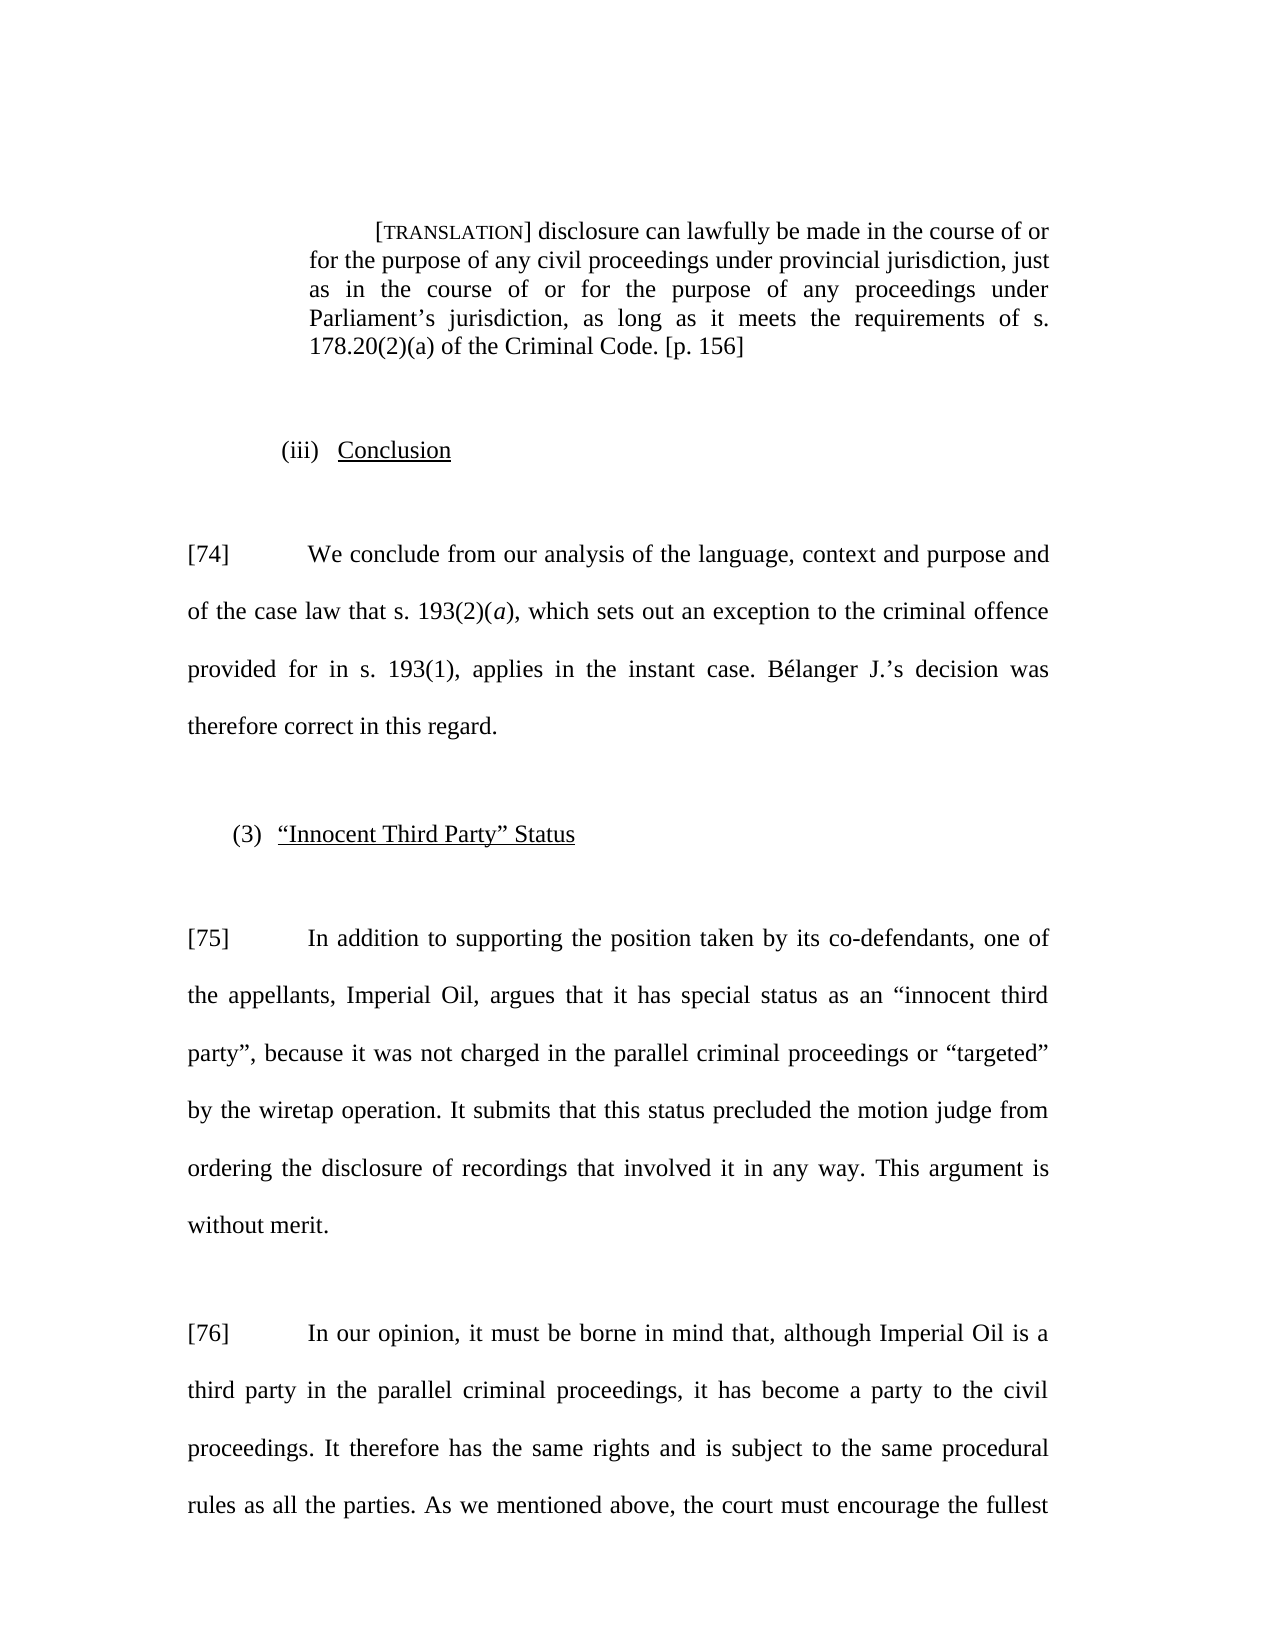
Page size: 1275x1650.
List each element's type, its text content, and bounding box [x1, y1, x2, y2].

title Conclusion [281, 435, 1050, 464]
title “Innocent Third Party” Status [232, 819, 1050, 848]
text [translation] disclosure can lawfully be made in the course of or for the purpose of any civil proceedings under provincial jurisdiction, just as in the course of or for the purpose of any proceedings under Parliament’s jurisdiction, as long as it meets the requirements of s. 178.20(2)(a) of the Criminal Code. [p. 156] [309, 216, 1050, 360]
text We conclude from our analysis of the language, context and purpose and of the case law that s. 193(2)(a), which sets out an exception to the criminal offence provided for in s. 193(1), applies in the instant case. Bélanger J.’s decision was therefore correct in this regard. [187, 539, 1050, 740]
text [187, 1318, 1050, 1519]
text In addition to supporting the position taken by its co-defendants, one of the appellants, Imperial Oil, argues that it has special status as an “innocent third party”, because it was not charged in the parallel criminal proceedings or “targeted” by the wiretap operation. It submits that this status precluded the motion judge from ordering the disclosure of recordings that involved it in any way. This argument is without merit. [187, 923, 1050, 1239]
